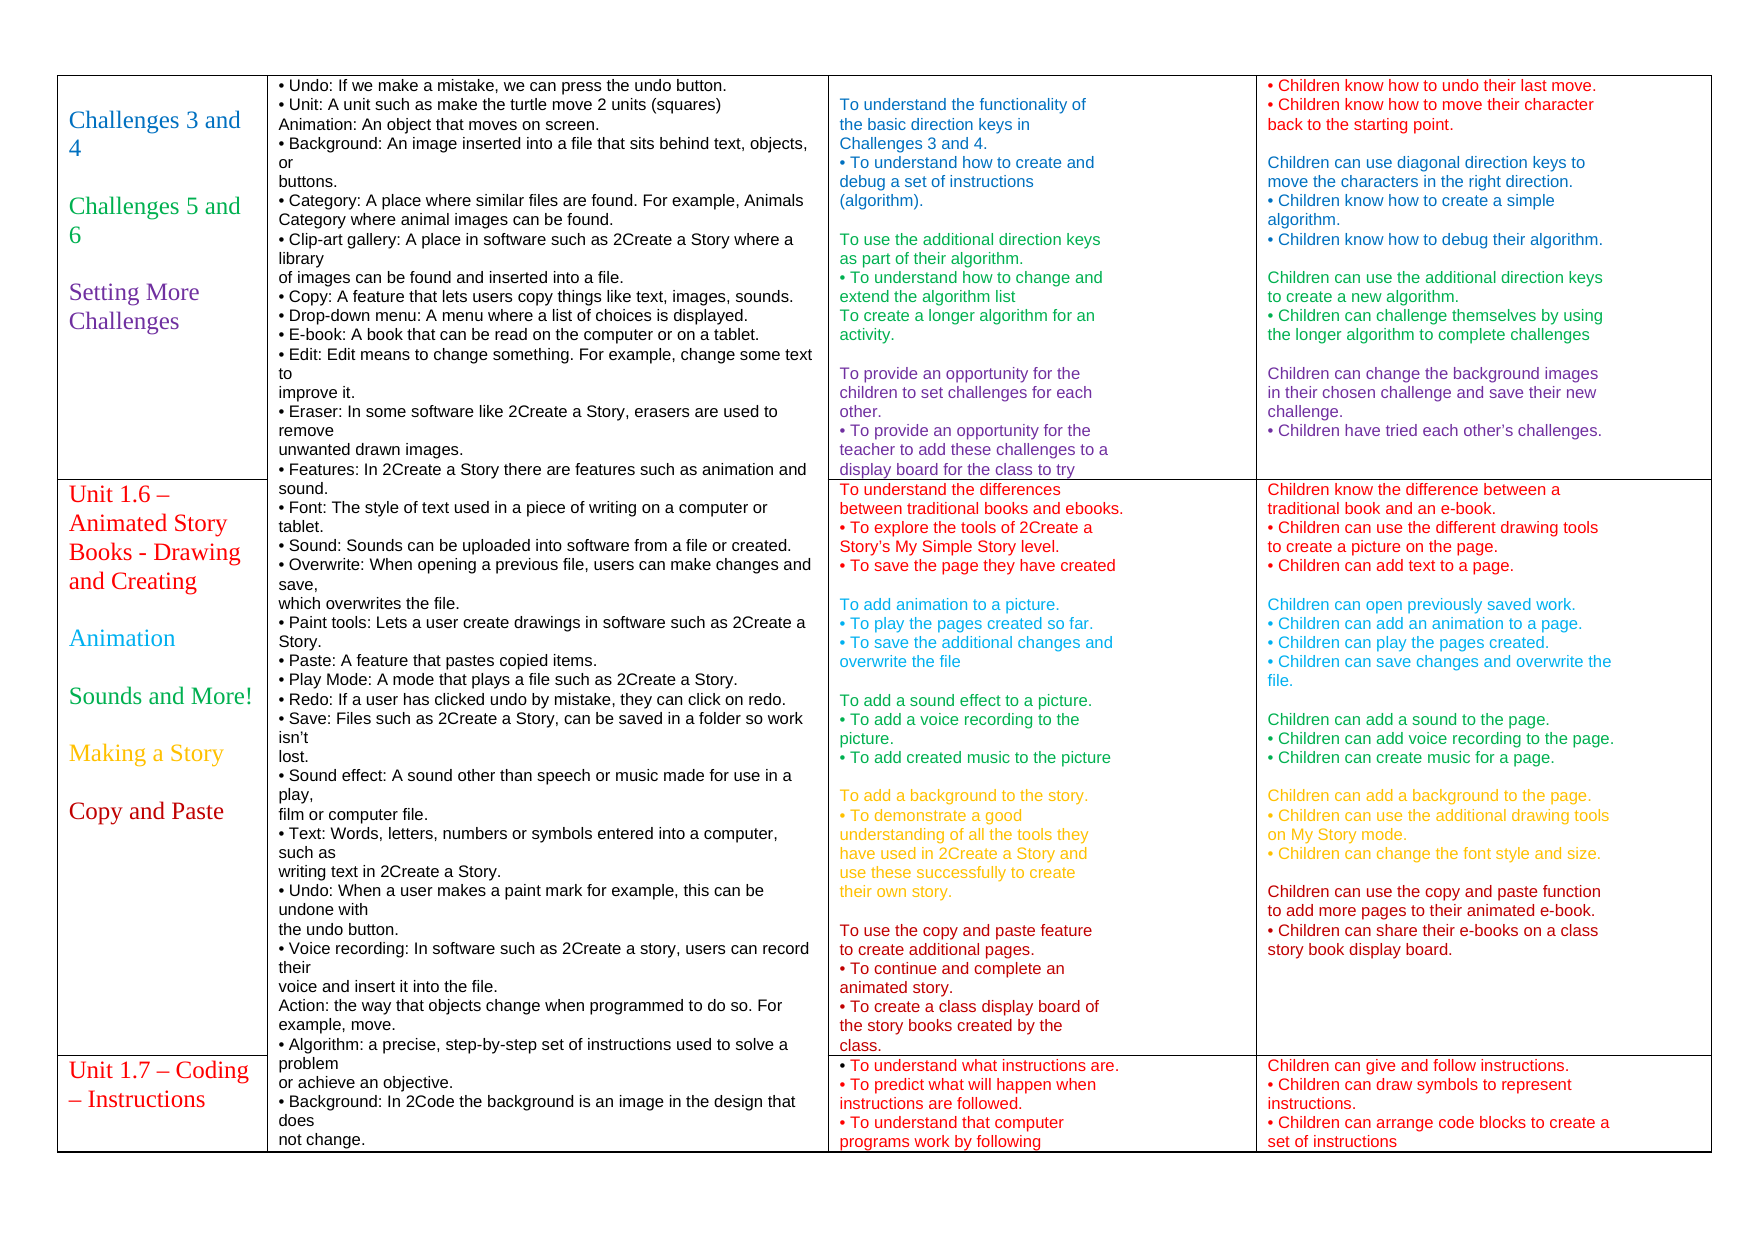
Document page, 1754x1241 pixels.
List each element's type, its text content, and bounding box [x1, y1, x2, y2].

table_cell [1257, 1056, 1711, 1151]
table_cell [58, 1056, 267, 1151]
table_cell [58, 76, 267, 478]
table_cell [829, 76, 1256, 478]
table_cell To understand the differences between traditional books and ebooks. • To explore the tools of 2Create a Story’s My Simple Story level. • To save the page they have created To add animation to a picture. • To play the pages created so far. • To save the additional changes and overwrite the file To add a sound effect to a picture. • To add a voice recording to the picture. • To add created music to the picture To add a background to the story. • To demonstrate a good understanding of all the tools they have used in 2Create a Story and use these successfully to create their own story. To use the copy and paste feature to create additional pages. • To continue and complete an animated story. • To create a class display board of the story books created by the class. [829, 480, 1256, 1054]
table_cell Unit 1.6 – Animated Story Books - Drawing and Creating Animation Sounds and More! Making a Story Copy and Paste [58, 480, 267, 1054]
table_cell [829, 1056, 1256, 1151]
table_cell Children know the difference between a traditional book and an e-book. • Children can use the different drawing tools to create a picture on the page. • Children can add text to a page. Children can open previously saved work. • Children can add an animation to a page. • Children can play the pages created. • Children can save changes and overwrite the file. Children can add a sound to the page. • Children can add voice recording to the page. • Children can create music for a page. Children can add a background to the page. • Children can use the additional drawing tools on My Story mode. • Children can change the font style and size. Children can use the copy and paste function to add more pages to their animated e-book. • Children can share their e-books on a class story book display board. [1257, 480, 1711, 1054]
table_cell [1257, 76, 1711, 478]
